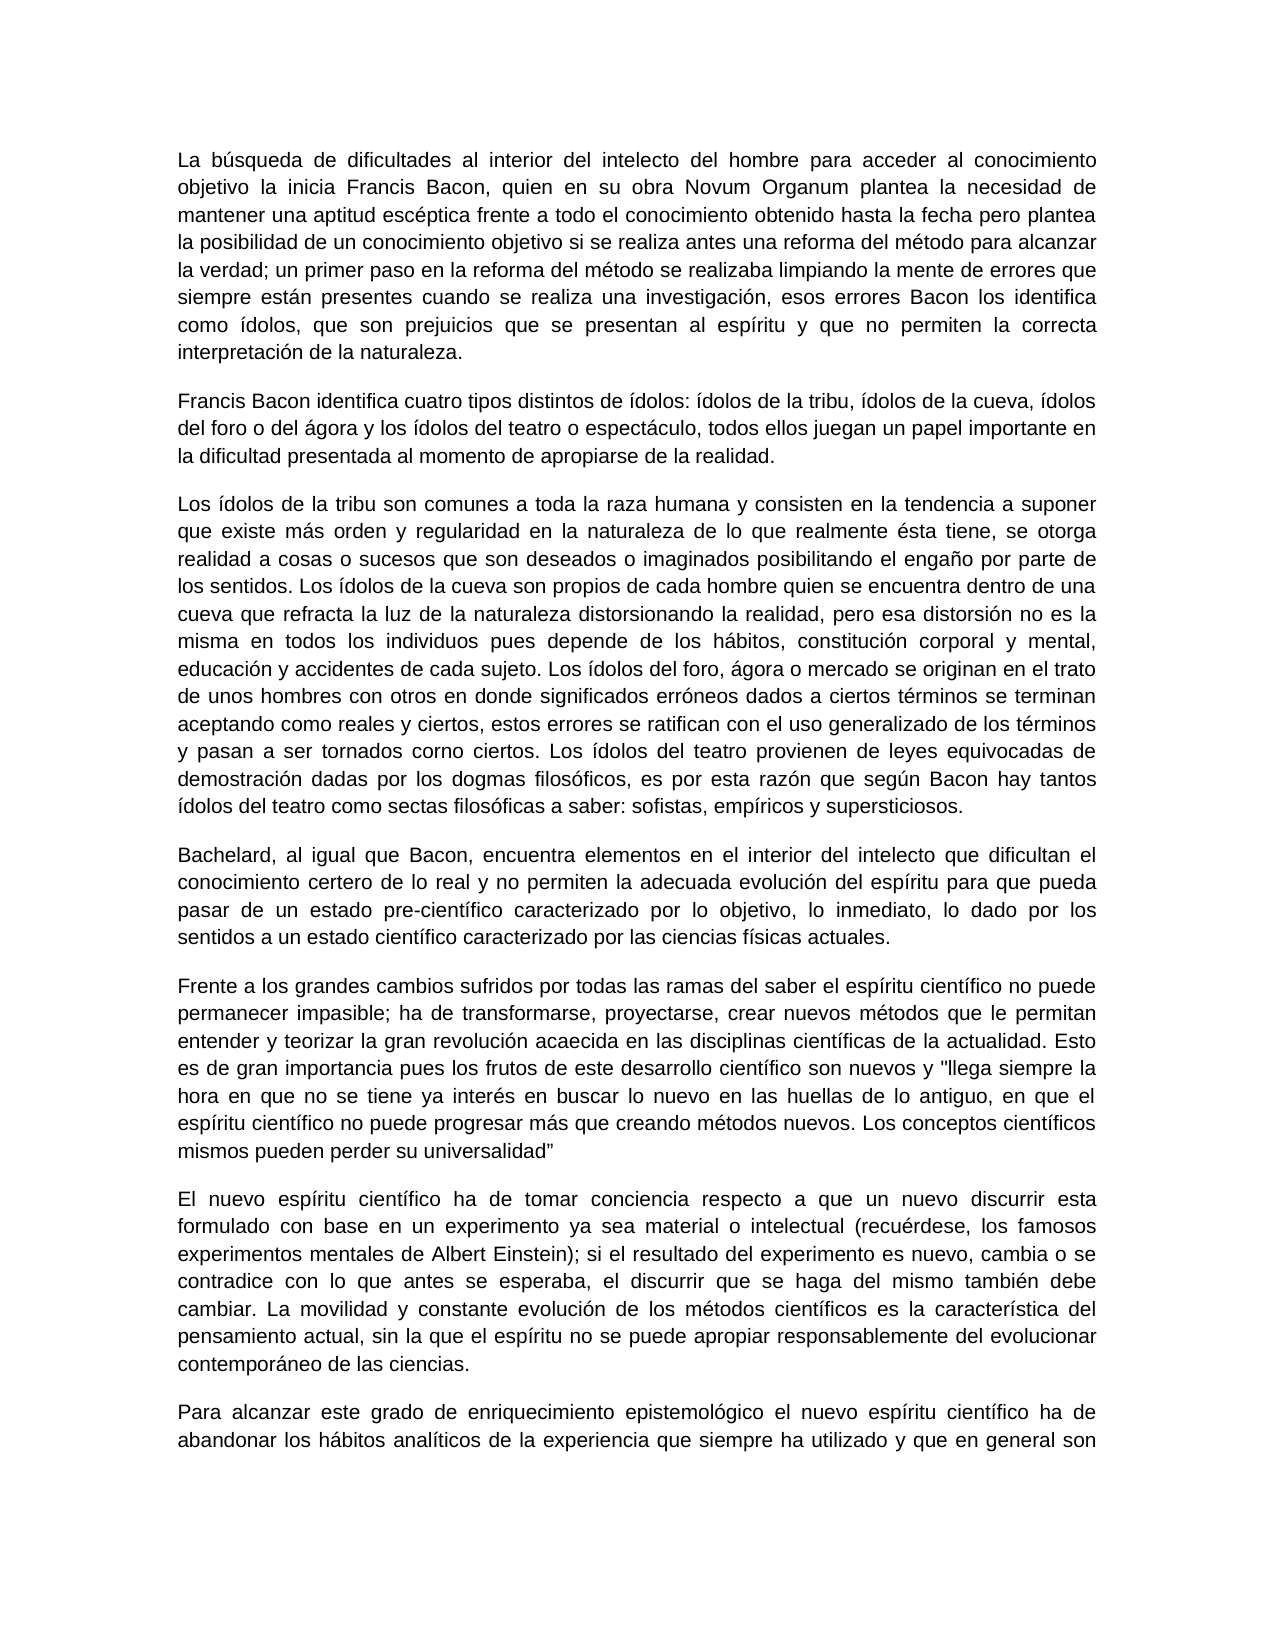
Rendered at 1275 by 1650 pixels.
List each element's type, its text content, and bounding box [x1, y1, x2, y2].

text El nuevo espíritu científico ha de tomar conciencia respecto a que un nuevo discurrir esta formulado con base en un experimento ya sea material o intelectual (recuérdese, los famosos experimentos mentales de Albert Einstein); si el resultado del experimento es nuevo, cambia o se contradice con lo que antes se esperaba, el discurrir que se haga del mismo también debe cambiar. La movilidad y constante evolución de los métodos científicos es la característica del pensamiento actual, sin la que el espíritu no se puede apropiar responsablemente del evolucionar contemporáneo de las ciencias. [177, 1187, 1098, 1376]
text La búsqueda de dificultades al interior del intelecto del hombre para acceder al conocimiento objetivo la inicia Francis Bacon, quien en su obra Novum Organum plantea la necesidad de mantener una aptitud escéptica frente a todo el conocimiento obtenido hasta la fecha pero plantea la posibilidad de un conocimiento objetivo si se realiza antes una reforma del método para alcanzar la verdad; un primer paso en la reforma del método se realizaba limpiando la mente de errores que siempre están presentes cuando se realiza una investigación, esos errores Bacon los identifica como ídolos, que son prejuicios que se presentan al espíritu y que no permiten la correcta interpretación de la naturaleza. [177, 148, 1098, 364]
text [177, 1400, 1098, 1452]
text Los ídolos de la tribu son comunes a toda la raza humana y consisten en la tendencia a suponer que existe más orden y regularidad en la naturaleza de lo que realmente ésta tiene, se otorga realidad a cosas o sucesos que son deseados o imaginados posibilitando el engaño por parte de los sentidos. Los ídolos de la cueva son propios de cada hombre quien se encuentra dentro de una cueva que refracta la luz de la naturaleza distorsionando la realidad, pero esa distorsión no es la misma en todos los individuos pues depende de los hábitos, constitución corporal y mental, educación y accidentes de cada sujeto. Los ídolos del foro, ágora o mercado se originan en el trato de unos hombres con otros en donde significados erróneos dados a ciertos términos se terminan aceptando como reales y ciertos, estos errores se ratifican con el uso generalizado de los términos y pasan a ser tornados corno ciertos. Los ídolos del teatro provienen de leyes equivocadas de demostración dadas por los dogmas filosóficos, es por esta razón que según Bacon hay tantos ídolos del teatro como sectas filosóficas a saber: sofistas, empíricos y supersticiosos. [177, 492, 1098, 818]
text Bachelard, al igual que Bacon, encuentra elementos en el interior del intelecto que dificultan el conocimiento certero de lo real y no permiten la adecuada evolución del espíritu para que pueda pasar de un estado pre-científico caracterizado por lo objetivo, lo inmediato, lo dado por los sentidos a un estado científico caracterizado por las ciencias físicas actuales. [177, 843, 1098, 949]
text Francis Bacon identifica cuatro tipos distintos de ídolos: ídolos de la tribu, ídolos de la cueva, ídolos del foro o del ágora y los ídolos del teatro o espectáculo, todos ellos juegan un papel importante en la dificultad presentada al momento de apropiarse de la realidad. [177, 388, 1098, 467]
text Frente a los grandes cambios sufridos por todas las ramas del saber el espíritu científico no puede permanecer impasible; ha de transformarse, proyectarse, crear nuevos métodos que le permitan entender y teorizar la gran revolución acaecida en las disciplinas científicas de la actualidad. Esto es de gran importancia pues los frutos de este desarrollo científico son nuevos y "llega siempre la hora en que no se tiene ya interés en buscar lo nuevo en las huellas de lo antiguo, en que el espíritu científico no puede progresar más que creando métodos nuevos. Los conceptos científicos mismos pueden perder su universalidad” [177, 973, 1098, 1162]
